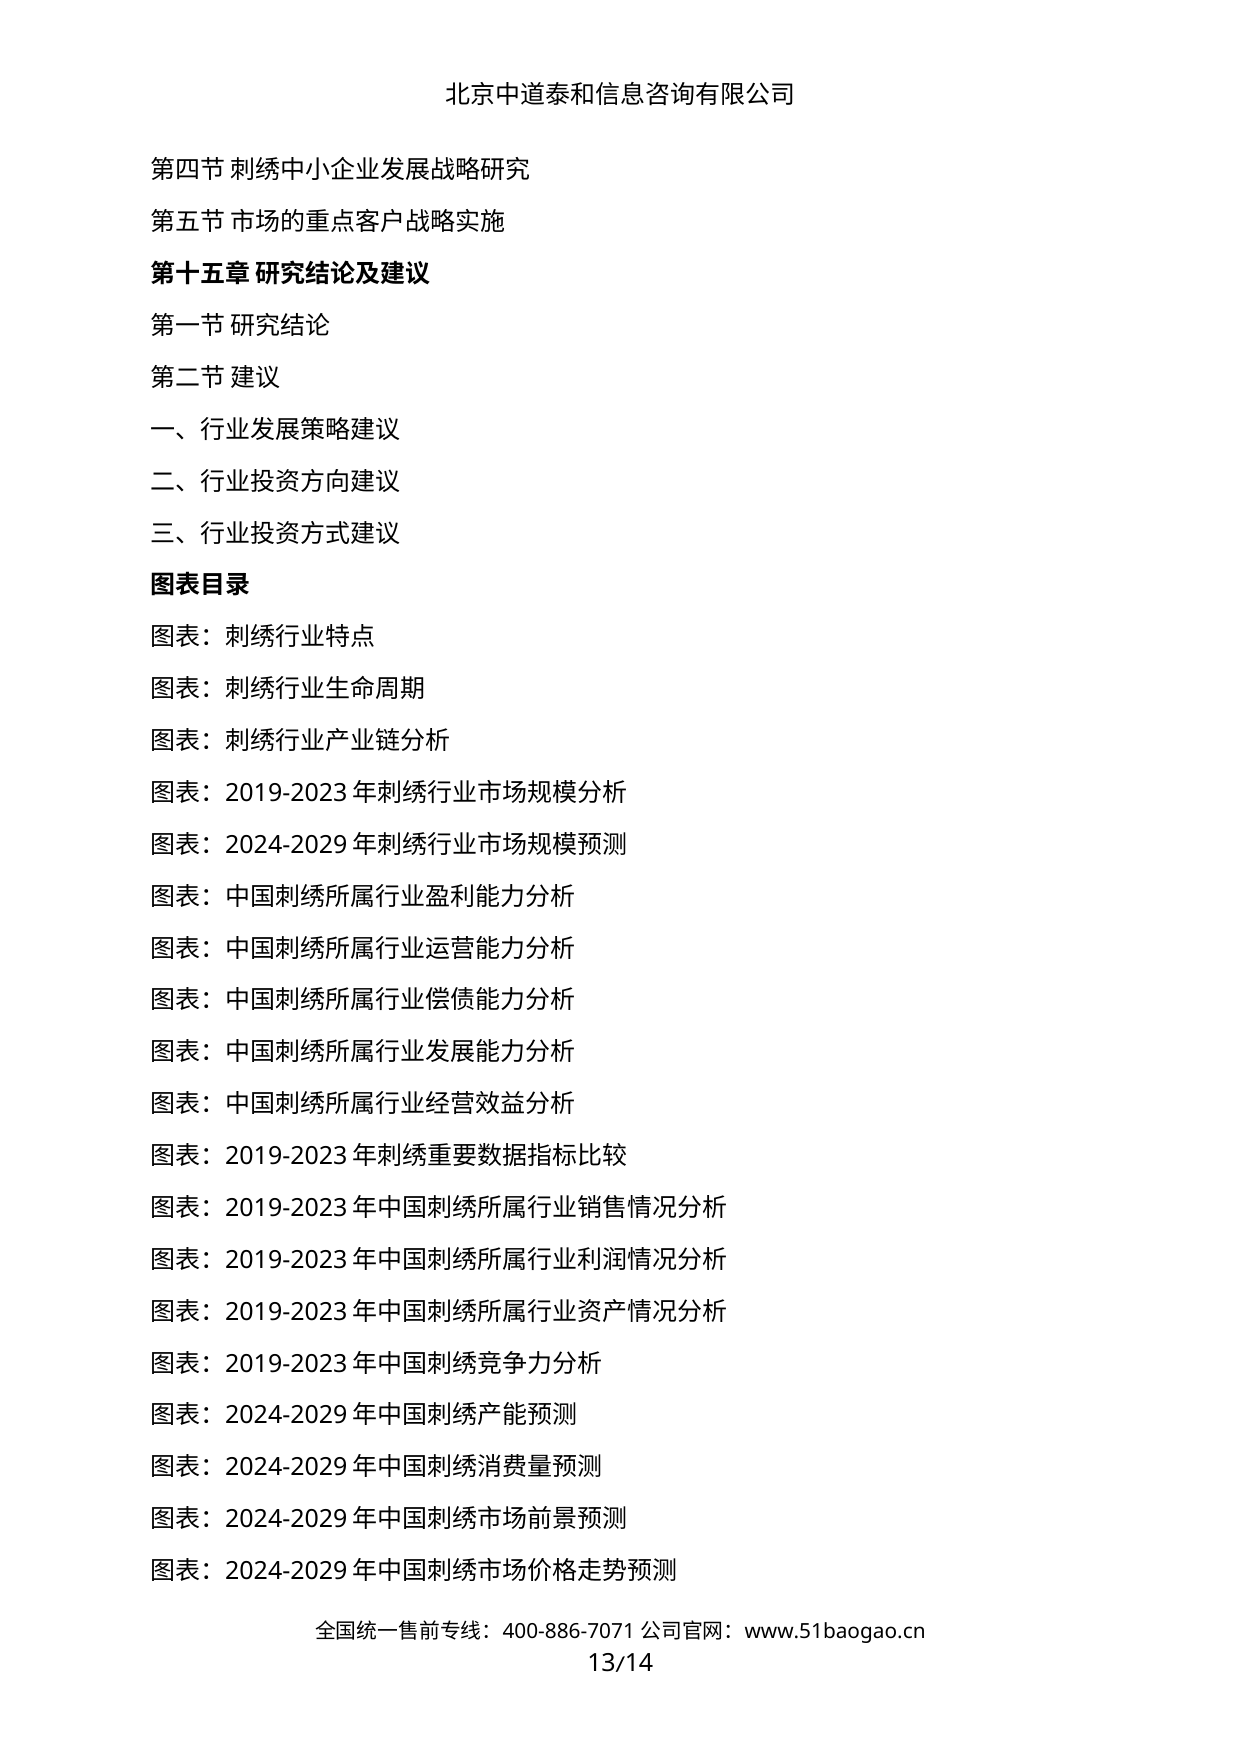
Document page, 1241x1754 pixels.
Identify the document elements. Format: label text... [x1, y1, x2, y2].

text 图表：2024-2029年中国刺绣消费量预测 [150, 1447, 1090, 1483]
text 图表：2019-2023年中国刺绣所属行业资产情况分析 [150, 1291, 1090, 1327]
text 第一节 研究结论 [150, 306, 1090, 342]
text 图表：中国刺绣所属行业盈利能力分析 [150, 876, 1090, 912]
text 图表：中国刺绣所属行业发展能力分析 [150, 1032, 1090, 1068]
text 图表：2019-2023年中国刺绣所属行业销售情况分析 [150, 1187, 1090, 1224]
text 一、行业发展策略建议 [150, 409, 1090, 446]
text 三、行业投资方式建议 [150, 513, 1090, 549]
text 第二节 建议 [150, 357, 1090, 394]
text 图表：2019-2023年中国刺绣竞争力分析 [150, 1343, 1090, 1379]
text 图表：刺绣行业特点 [150, 617, 1090, 653]
text 图表：2024-2029年中国刺绣市场价格走势预测 [150, 1551, 1090, 1587]
text 第十五章 研究结论及建议 [150, 254, 1090, 290]
text 图表：2019-2023年刺绣重要数据指标比较 [150, 1136, 1090, 1172]
text 第五节 市场的重点客户战略实施 [150, 202, 1090, 238]
text 图表：中国刺绣所属行业经营效益分析 [150, 1084, 1090, 1120]
text 图表：2019-2023年中国刺绣所属行业利润情况分析 [150, 1239, 1090, 1276]
text 图表：中国刺绣所属行业偿债能力分析 [150, 980, 1090, 1016]
text 二、行业投资方向建议 [150, 461, 1090, 497]
text 图表：中国刺绣所属行业运营能力分析 [150, 928, 1090, 964]
text 图表：刺绣行业生命周期 [150, 669, 1090, 705]
text 图表：2019-2023年刺绣行业市场规模分析 [150, 772, 1090, 809]
text 图表：2024-2029年中国刺绣产能预测 [150, 1395, 1090, 1431]
text 图表目录 [150, 565, 1090, 601]
text 图表：2024-2029年刺绣行业市场规模预测 [150, 824, 1090, 861]
text 第四节 刺绣中小企业发展战略研究 [150, 150, 1090, 186]
text 图表：2024-2029年中国刺绣市场前景预测 [150, 1499, 1090, 1535]
text 图表：刺绣行业产业链分析 [150, 721, 1090, 757]
